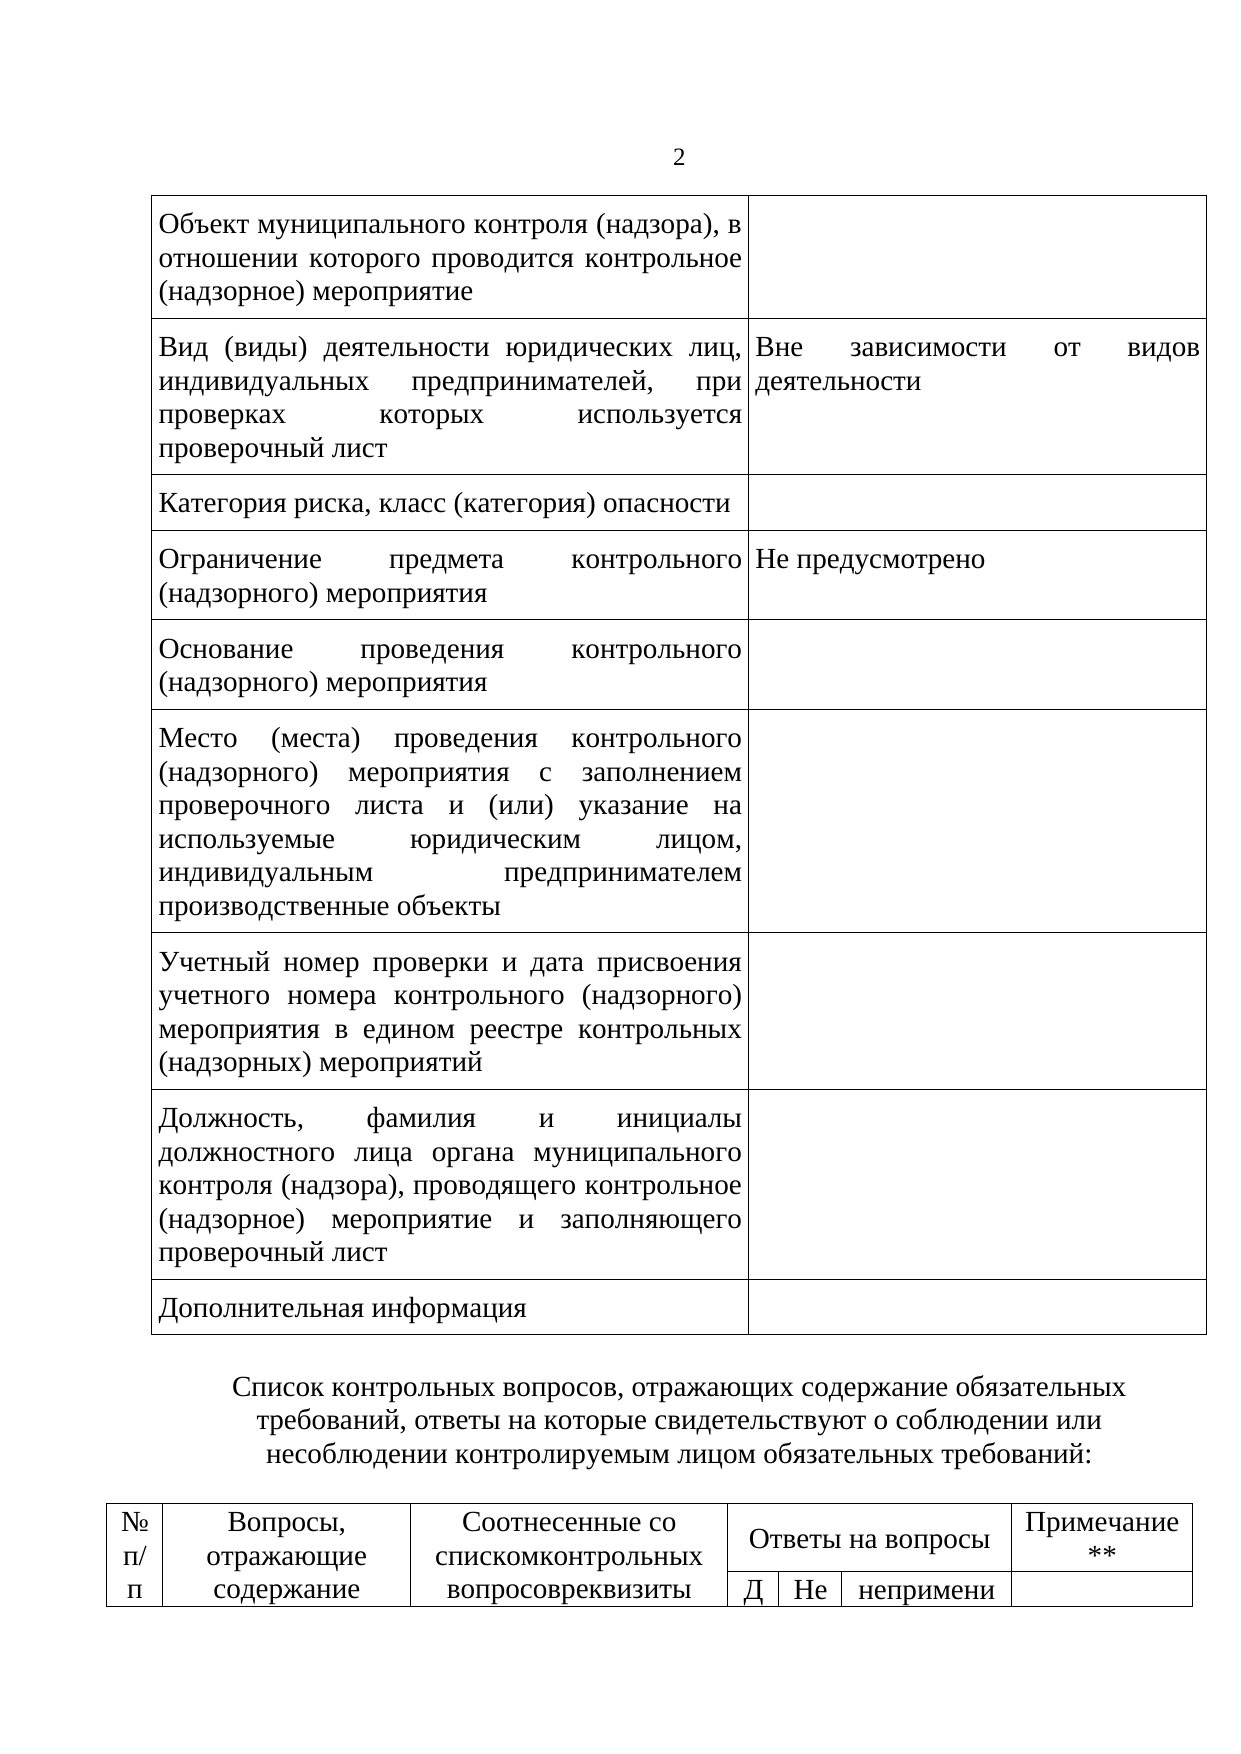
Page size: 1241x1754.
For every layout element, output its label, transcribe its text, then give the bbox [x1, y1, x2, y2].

table_cell [749, 475, 1206, 530]
table_cell Нет [779, 1572, 841, 1606]
table_cell [749, 710, 1206, 932]
table_cell [749, 933, 1206, 1088]
table_cell [749, 1090, 1206, 1278]
table_cell Не предусмотрено [749, 531, 1206, 619]
table_header № п/п [107, 1504, 162, 1606]
table_header Соотнесенные со спискомконтрольных вопросовреквизиты нормативныхправовых актов с указаниемструктурных единиц этихактов [411, 1504, 727, 1606]
table_header Ответы на вопросы [728, 1504, 1011, 1571]
table_cell Да [728, 1572, 778, 1606]
table_cell [749, 196, 1206, 317]
table_cell Вид (виды) деятельности юридических лиц, индивидуальных предпринимателей, при проверках которых используется проверочный лист [152, 319, 748, 474]
table_cell Должность, фамилия и инициалы должностного лица органа муниципального контроля (надзора), проводящего контрольное (надзорное) мероприятие и заполняющего проверочный лист [152, 1090, 748, 1278]
list Список контрольных вопросов, отражающих содержание обязательных требований, ответы на которые свидетельствуют о соблюдении или несоблюдении контролируемым лицом обязательных требований: [177, 1369, 1181, 1469]
table_cell Вне зависимости от видов деятельности [749, 319, 1206, 474]
table_cell Основание проведения контрольного (надзорного) мероприятия [152, 620, 748, 708]
table_cell [749, 1280, 1206, 1334]
table_cell Учетный номер проверки и дата присвоения учетного номера контрольного (надзорного) мероприятия в едином реестре контрольных (надзорных) мероприятий [152, 933, 748, 1088]
table_header Примечание** [1012, 1504, 1192, 1571]
table_cell неприменимо [842, 1572, 1011, 1606]
table_cell Дополнительная информация [152, 1280, 748, 1334]
table_cell Место (места) проведения контрольного (надзорного) мероприятия с заполнением проверочного листа и (или) указание на используемые юридическим лицом, индивидуальным предпринимателем производственные объекты [152, 710, 748, 932]
table_header Вопросы, отражающие содержание обязательных требований [163, 1504, 410, 1606]
table_cell Категория риска, класс (категория) опасности [152, 475, 748, 530]
table_cell Объект муниципального контроля (надзора), в отношении которого проводится контрольное (надзорное) мероприятие [152, 196, 748, 317]
table_cell Ограничение предмета контрольного (надзорного) мероприятия [152, 531, 748, 619]
table_cell [1012, 1572, 1192, 1606]
table_cell [749, 620, 1206, 708]
